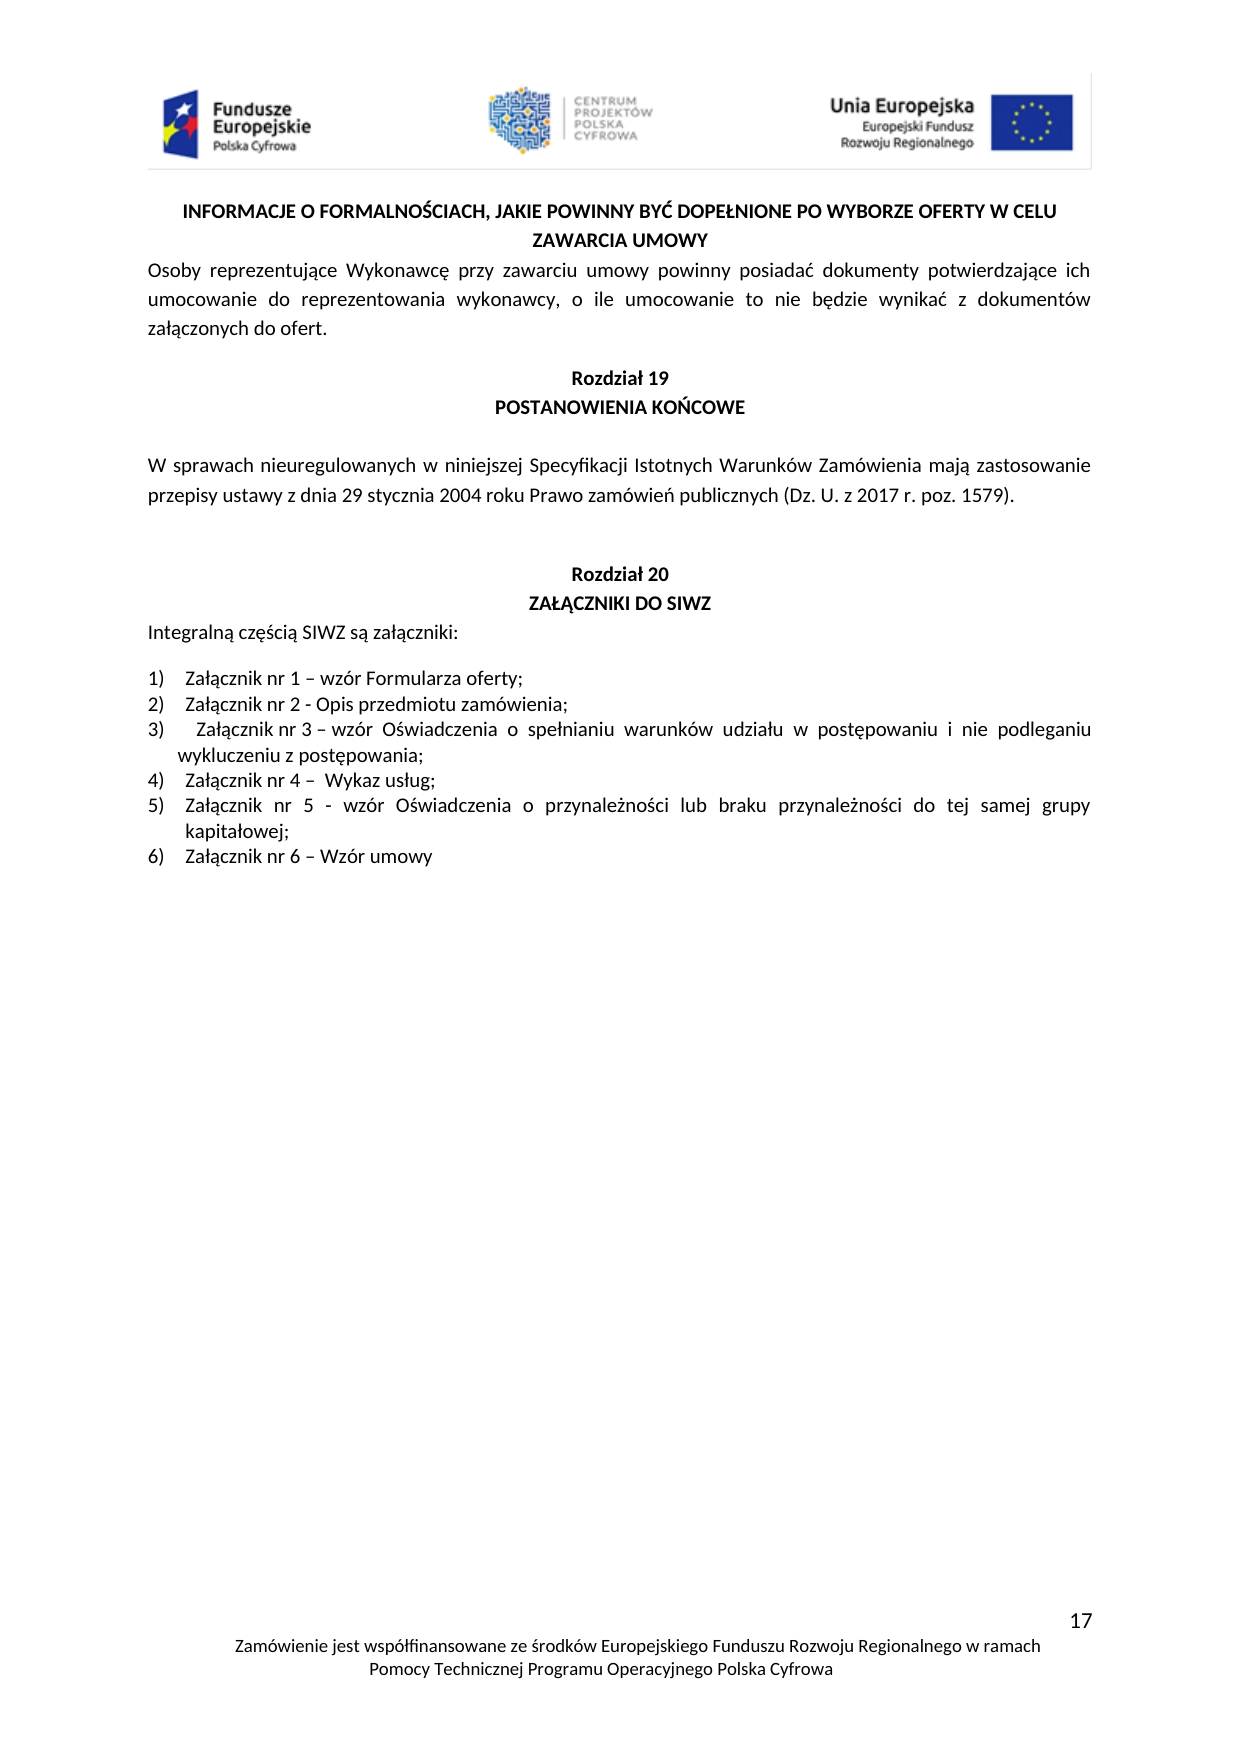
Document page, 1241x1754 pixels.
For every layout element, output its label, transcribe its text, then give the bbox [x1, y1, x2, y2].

text W sprawach nieuregulowanych w niniejszej Specyfikacji Istotnych Warunków Zamówienia mają zastosowanie przepisy ustawy z dnia 29 stycznia 2004 roku Prawo zamówień publicznych (Dz. U. z 2017 r. poz. 1579). [89, 453, 1092, 507]
text Osoby reprezentujące Wykonawcę przy zawarciu umowy powinny posiadać dokumenty potwierdzające ich umocowanie do reprezentowania wykonawcy, o ile umocowanie to nie będzie wynikać z dokumentów załączonych do ofert. [148, 257, 1092, 341]
list Załącznik nr 1 – wzór Formularza oferty; [148, 666, 1092, 691]
picture [147, 73, 1093, 171]
text POSTANOWIENIA KOŃCOWE [148, 394, 1092, 420]
text ZAŁĄCZNIKI DO SIWZ [148, 590, 1092, 616]
list Załącznik nr 2 - Opis przedmiotu zamówienia; [148, 691, 1092, 716]
text Rozdział 19 [148, 365, 1092, 391]
text Integralną częścią SIWZ są załączniki: [148, 619, 1092, 645]
list Załącznik nr 3 – wzór Oświadczenia o spełnianiu warunków udziału w postępowaniu i nie podleganiu wykluczeniu z postępowania; [148, 716, 1092, 767]
text INFORMACJE O FORMALNOŚCIACH, JAKIE POWINNY BYĆ DOPEŁNIONE PO WYBORZE OFERTY W CELU ZAWARCIA UMOWY [148, 198, 1092, 253]
list Załącznik nr 6 – Wzór umowy [148, 843, 1092, 869]
list Załącznik nr 5 - wzór Oświadczenia o przynależności lub braku przynależności do tej samej grupy kapitałowej; [148, 793, 1092, 843]
list Załącznik nr 4 – Wykaz usług; [148, 767, 1092, 793]
text Rozdział 20 [148, 561, 1092, 586]
